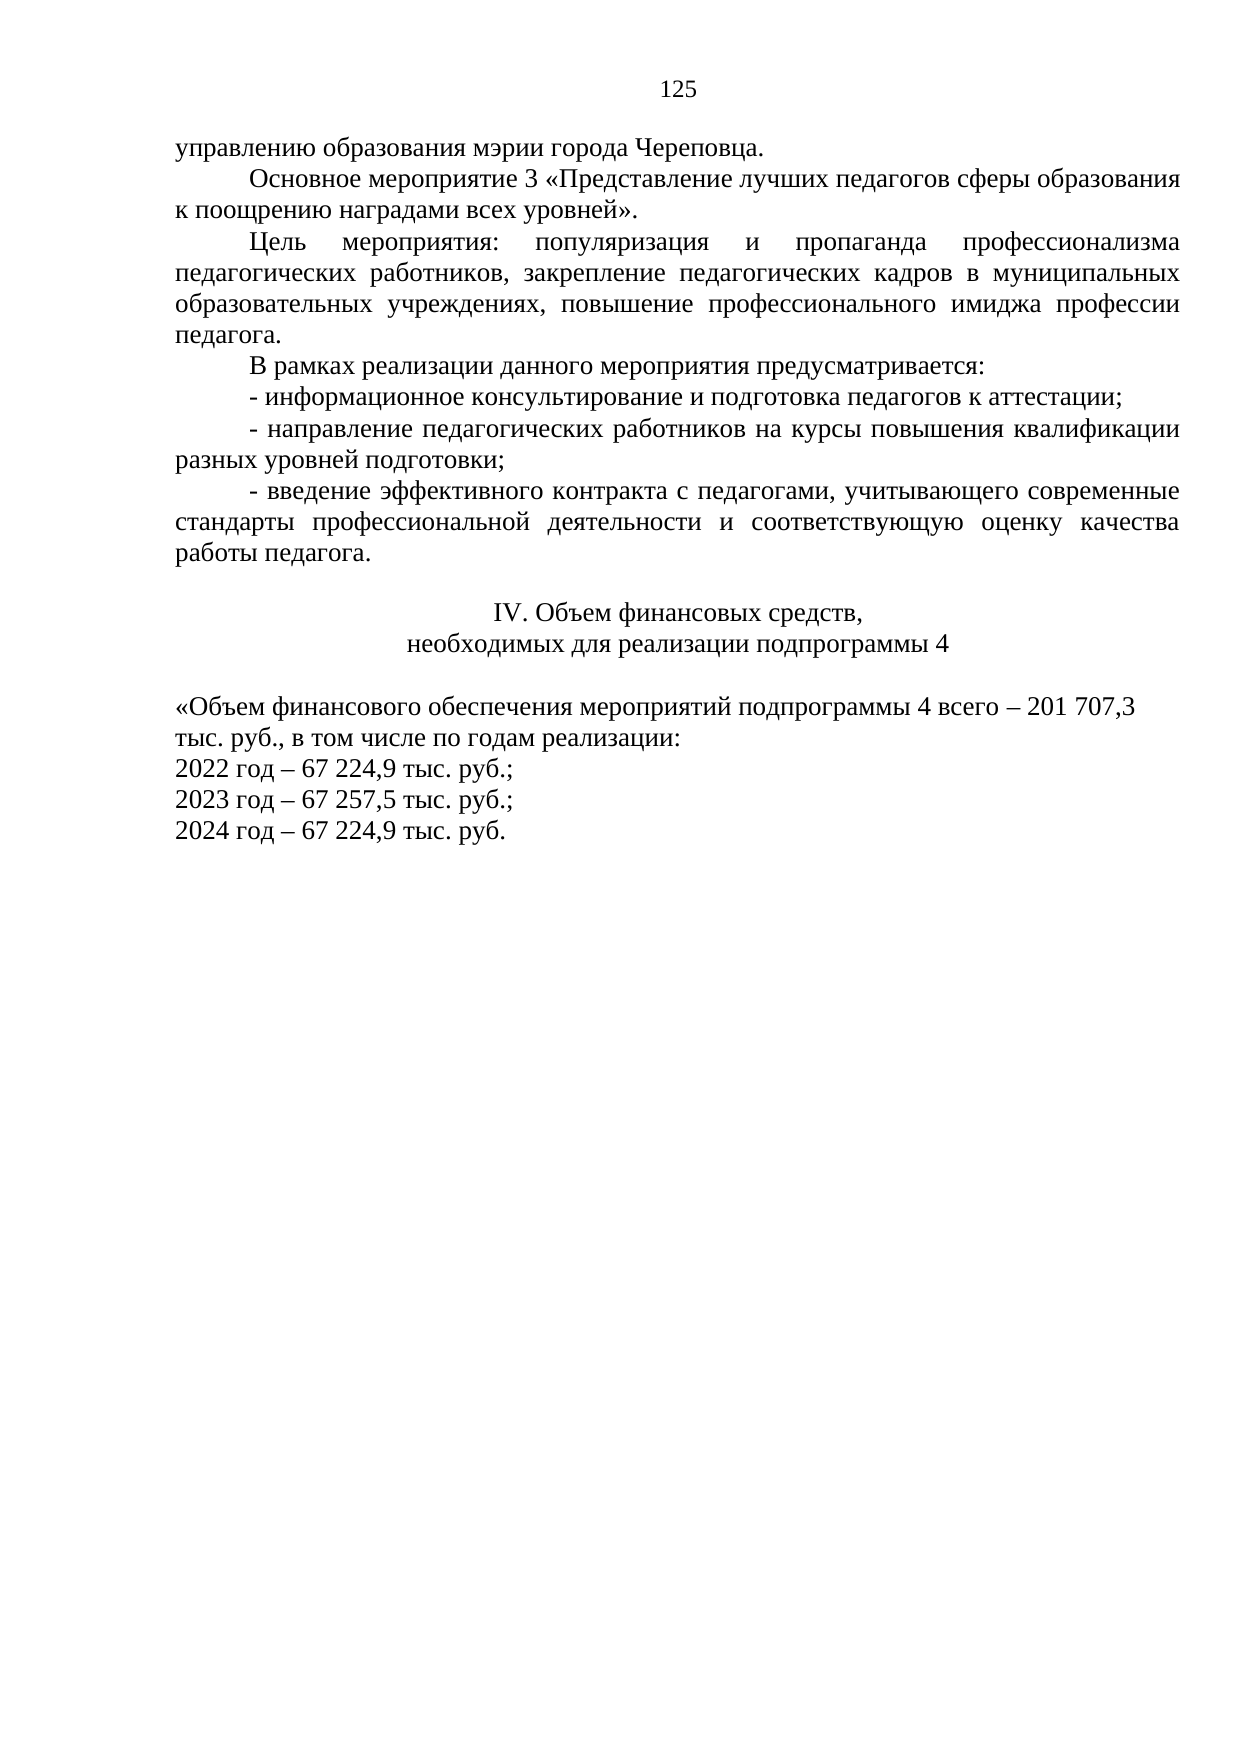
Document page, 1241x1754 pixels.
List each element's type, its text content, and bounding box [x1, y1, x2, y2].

text 2022 год – 67 224,9 тыс. руб.; [175, 752, 1181, 783]
text необходимых для реализации подпрограммы 4 [175, 627, 1181, 658]
text 2023 год – 67 257,5 тыс. руб.; [175, 783, 1181, 814]
text «Объем финансового обеспечения мероприятий подпрограммы 4 всего – 201 707,3 тыс. руб., в том числе по годам реализации: [175, 689, 1181, 752]
text В рамках реализации данного мероприятия предусматривается: [175, 349, 1181, 381]
text - введение эффективного контракта с педагогами, учитывающего современные стандарты профессиональной деятельности и соответствующую оценку качества работы педагога. [175, 474, 1181, 567]
text 2024 год – 67 224,9 тыс. руб. [175, 814, 1181, 845]
text Цель мероприятия: популяризация и пропаганда профессионализма педагогических работников, закрепление педагогических кадров в муниципальных образовательных учреждениях, повышение профессионального имиджа профессии педагога. [175, 225, 1181, 349]
text - направление педагогических работников на курсы повышения квалификации разных уровней подготовки; [175, 412, 1181, 474]
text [175, 131, 1181, 162]
text IV. Объем финансовых средств, [175, 596, 1181, 627]
text Основное мероприятие 3 «Представление лучших педагогов сферы образования к поощрению наградами всех уровней». [175, 162, 1181, 225]
text - информационное консультирование и подготовка педагогов к аттестации; [175, 381, 1181, 412]
